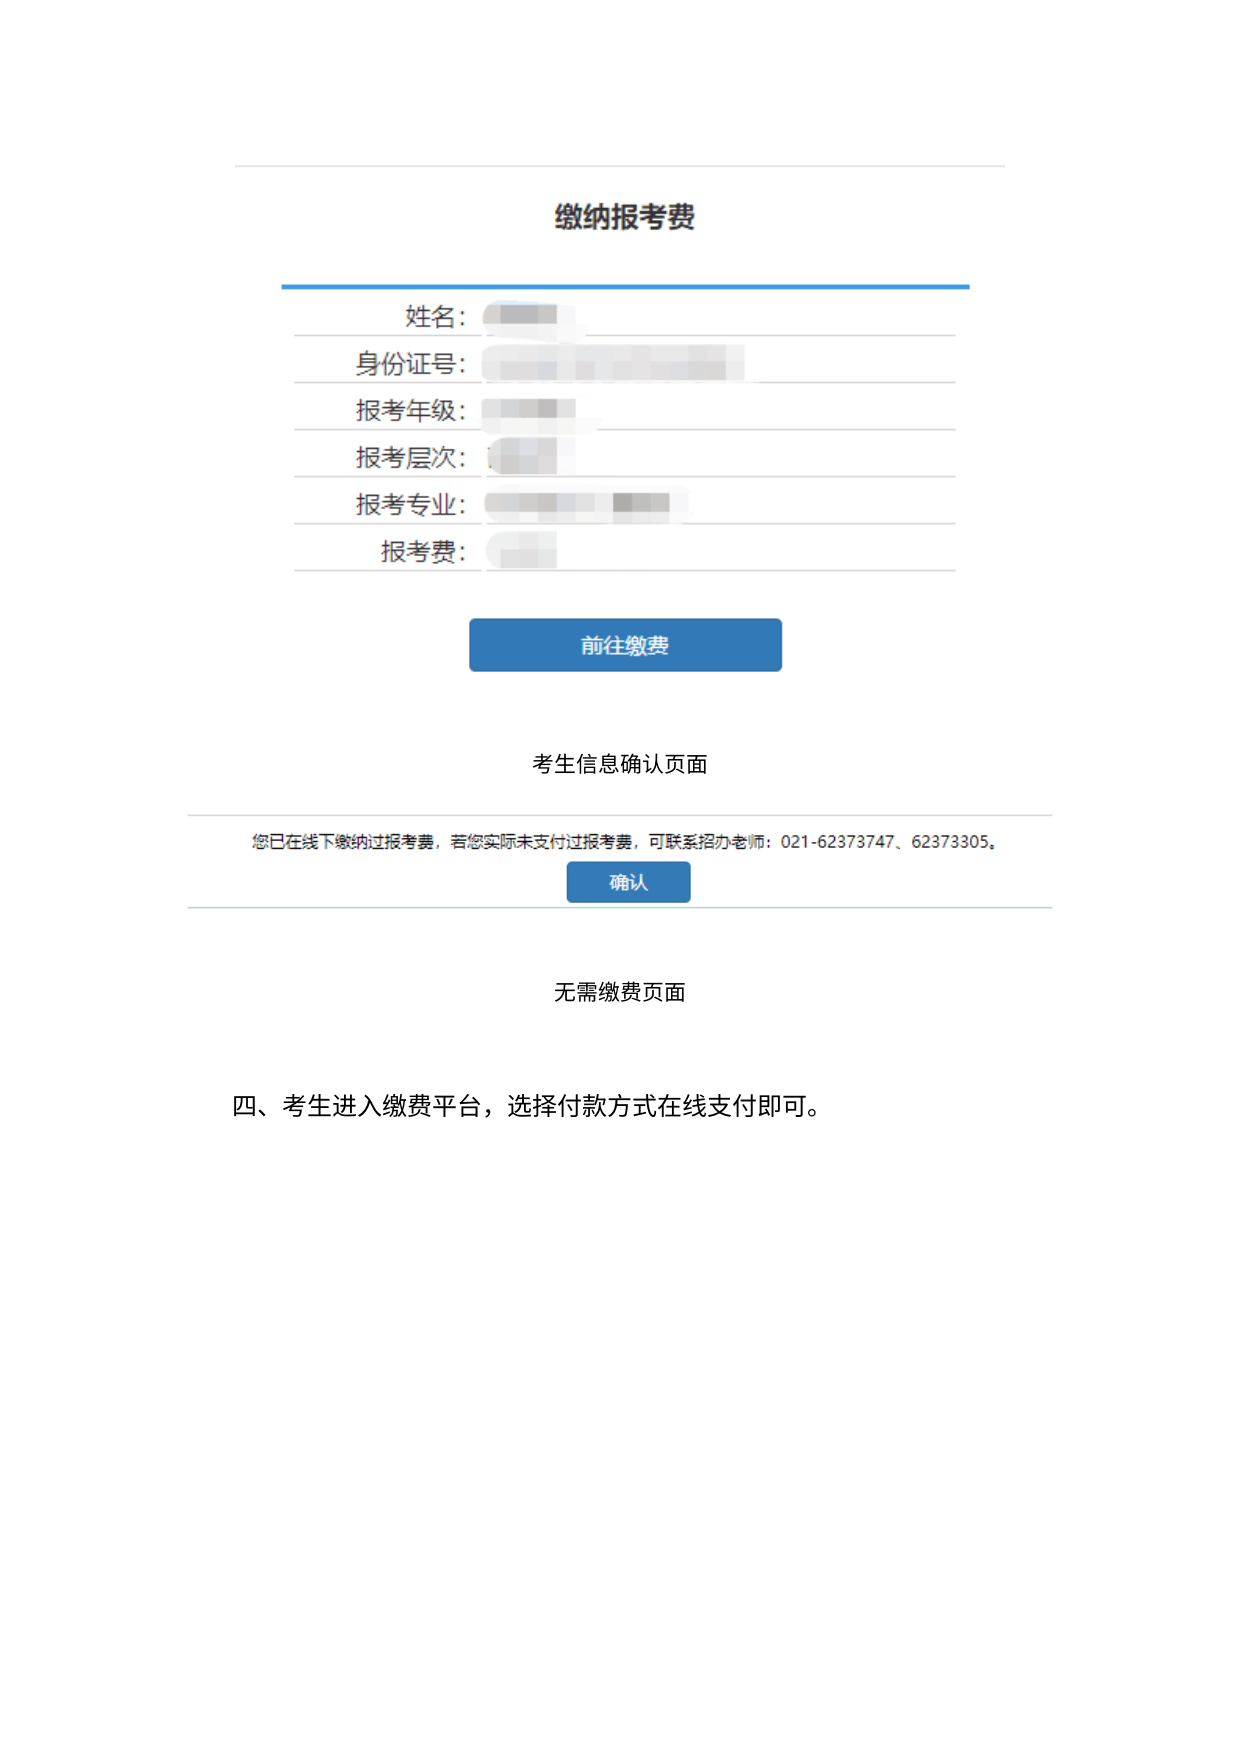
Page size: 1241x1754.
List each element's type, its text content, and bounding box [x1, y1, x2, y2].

text 考生信息确认页面 [187, 747, 1053, 779]
picture [187, 779, 1053, 954]
list 考生进入缴费平台，选择付款方式在线支付即可。 [188, 1072, 1053, 1137]
text 无需缴费页面 [187, 974, 1053, 1007]
picture [235, 162, 1006, 730]
